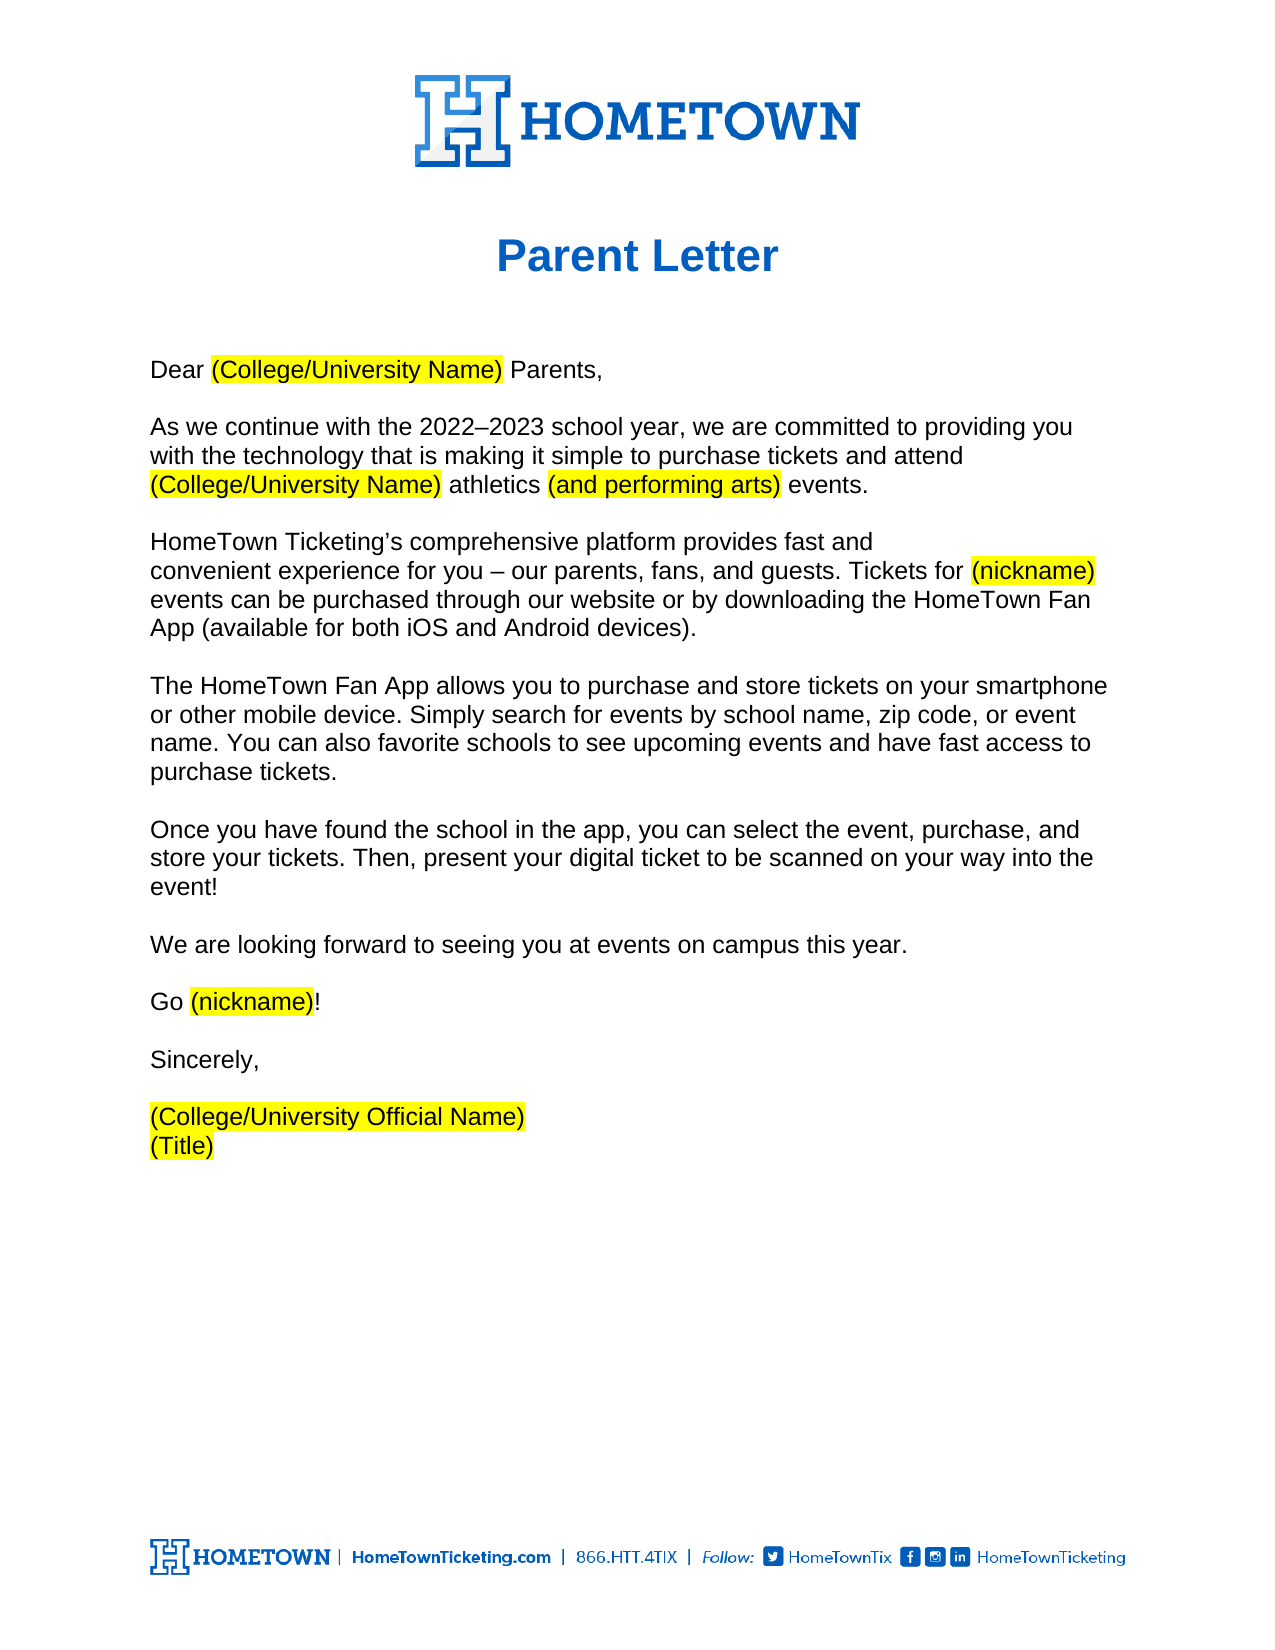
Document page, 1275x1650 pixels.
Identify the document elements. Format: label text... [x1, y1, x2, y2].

text (College/University Official Name) (Title) [214, 1102, 1125, 1160]
picture [150, 1539, 1125, 1575]
text Go (nickname)! [314, 987, 1125, 1016]
text Go (nickname)! [150, 987, 190, 1016]
text Once you have found the school in the app, you can select the event, purchase, and store your tickets. Then, present your digital ticket to be scanned on your way into the event! [150, 815, 1125, 901]
text We are looking forward to seeing you at events on campus this year. [150, 930, 1125, 958]
text As we continue with the 2022–2023 school year, we are committed to providing you with the technology that is making it simple to purchase tickets and attend (College/University Name) athletics (and performing arts) events. [150, 412, 1125, 498]
text The HomeTown Fan App allows you to purchase and store tickets on your smartphone or other mobile device. Simply search for events by school name, zip code, or event name. You can also favorite schools to see upcoming events and have fast access to purchase tickets. [150, 671, 1125, 786]
picture [414, 75, 861, 168]
text Sincerely, [150, 1045, 1125, 1073]
text HomeTown Ticketing’s comprehensive platform provides fast and convenient experience for you – our parents, fans, and guests. Tickets for (nickname) events can be purchased through our website or by downloading the HomeTown Fan App (available for both iOS and Android devices). [150, 527, 1125, 642]
text Parent Letter [150, 228, 1125, 281]
text Dear (College/University Name) Parents, [503, 355, 1125, 383]
